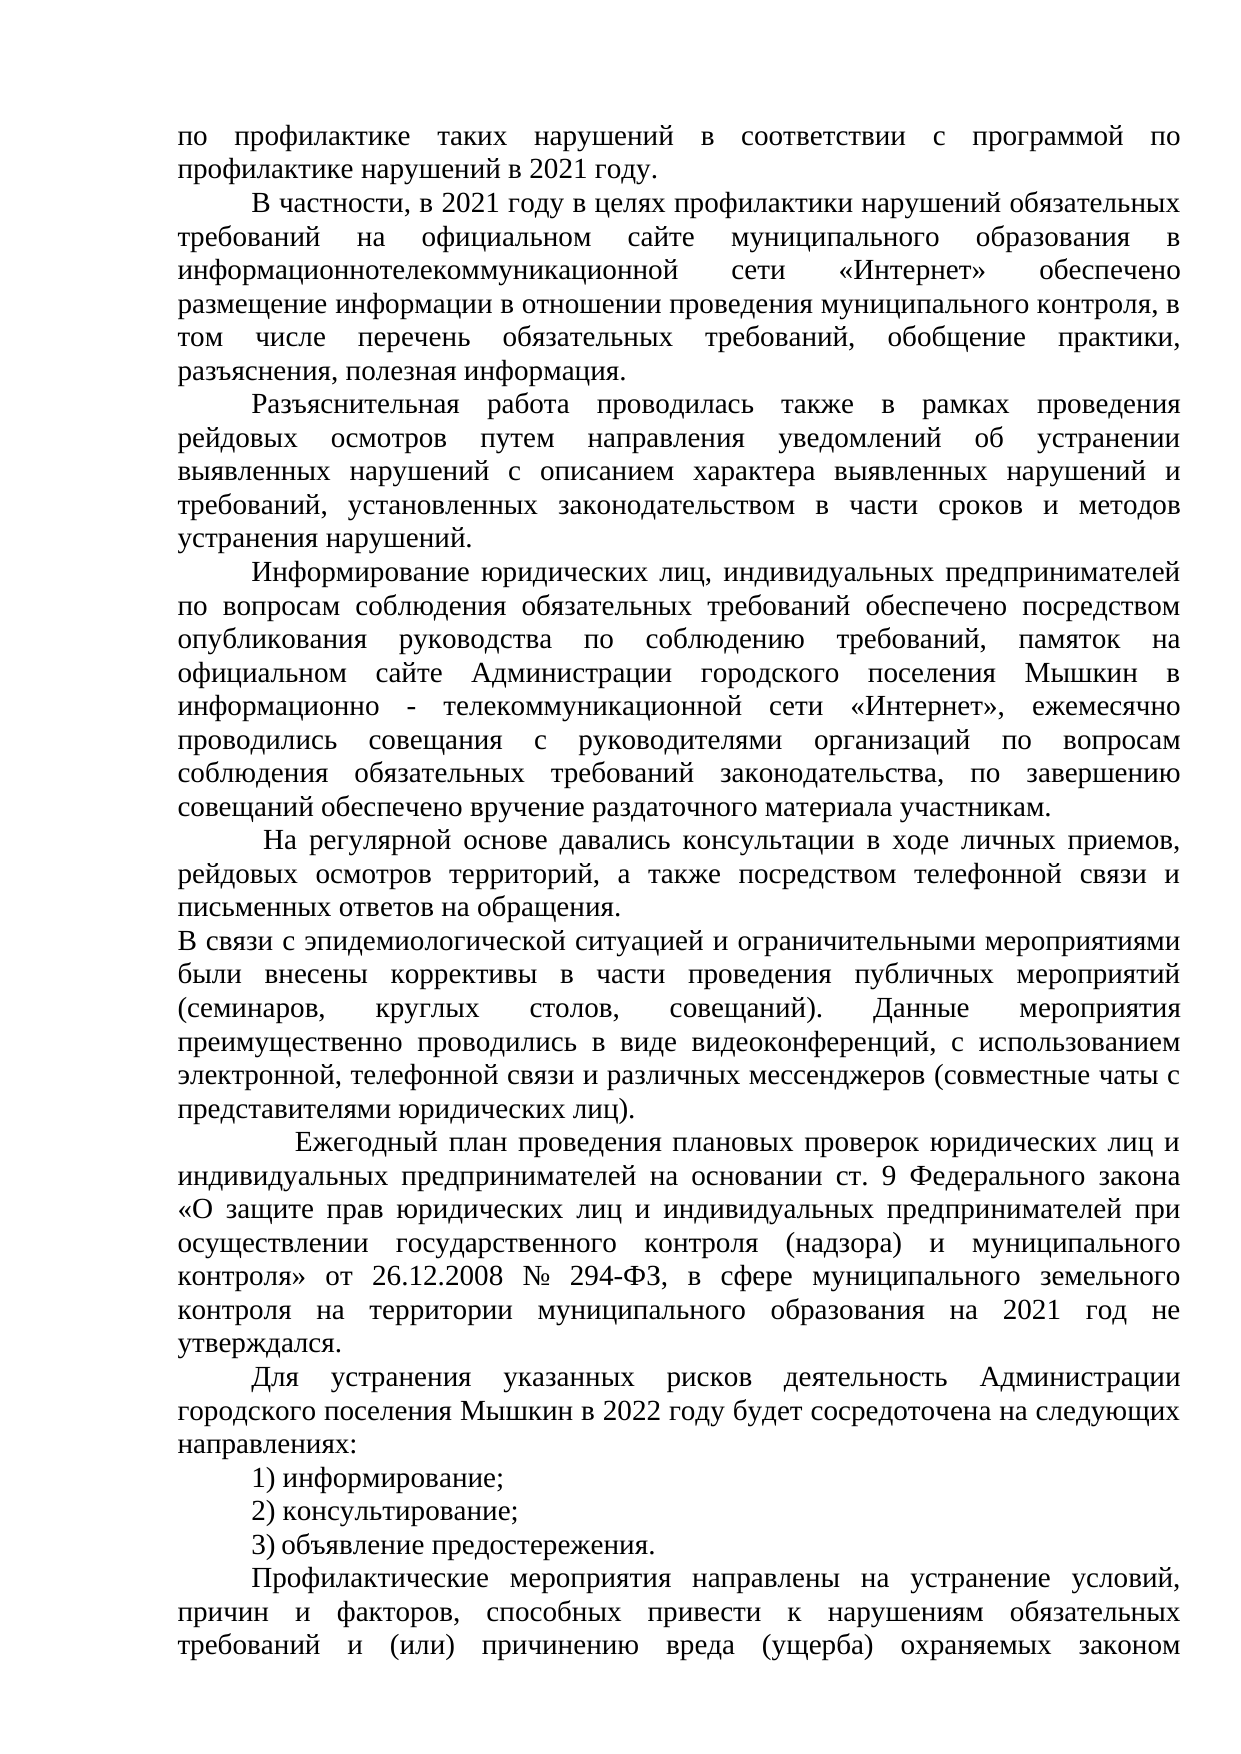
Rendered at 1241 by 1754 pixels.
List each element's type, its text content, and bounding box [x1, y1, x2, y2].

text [177, 118, 1181, 185]
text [177, 1560, 1181, 1661]
text 2) консультирование; [177, 1493, 1181, 1527]
text Информирование юридических лиц, индивидуальных предпринимателей по вопросам соблюдения обязательных требований обеспечено посредством опубликования руководства по соблюдению требований, памяток на официальном сайте Администрации городского поселения Мышкин в информационно - телекоммуникационной сети «Интернет», ежемесячно проводились совещания с руководителями организаций по вопросам соблюдения обязательных требований законодательства, по завершению совещаний обеспечено вручение раздаточного материала участникам. [177, 554, 1181, 822]
text 1) информирование; [177, 1460, 1181, 1493]
text Для устранения указанных рисков деятельность Администрации городского поселения Мышкин в 2022 году будет сосредоточена на следующих направлениях: [177, 1359, 1181, 1460]
text В связи с эпидемиологической ситуацией и ограничительными мероприятиями были внесены коррективы в части проведения публичных мероприятий (семинаров, круглых столов, совещаний). Данные мероприятия преимущественно проводились в виде видеоконференций, с использованием электронной, телефонной связи и различных мессенджеров (совместные чаты с представителями юридических лиц). [177, 923, 1181, 1124]
text На регулярной основе давались консультации в ходе личных приемов, рейдовых осмотров территорий, а также посредством телефонной связи и письменных ответов на обращения. [177, 822, 1181, 923]
text В частности, в 2021 году в целях профилактики нарушений обязательных требований на официальном сайте муниципального образования в информационнотелекоммуникационной сети «Интернет» обеспечено размещение информации в отношении проведения муниципального контроля, в том числе перечень обязательных требований, обобщение практики, разъяснения, полезная информация. [177, 185, 1181, 386]
text Разъяснительная работа проводилась также в рамках проведения рейдовых осмотров путем направления уведомлений об устранении выявленных нарушений с описанием характера выявленных нарушений и требований, установленных законодательством в части сроков и методов устранения нарушений. [177, 386, 1181, 554]
text 3) объявление предостережения. [177, 1527, 1181, 1560]
text Ежегодный план проведения плановых проверок юридических лиц и индивидуальных предпринимателей на основании ст. 9 Федерального закона «О защите прав юридических лиц и индивидуальных предпринимателей при осуществлении государственного контроля (надзора) и муниципального контроля» от 26.12.2008 № 294-ФЗ, в сфере муниципального земельного контроля на территории муниципального образования на 2021 год не утверждался. [177, 1124, 1181, 1359]
